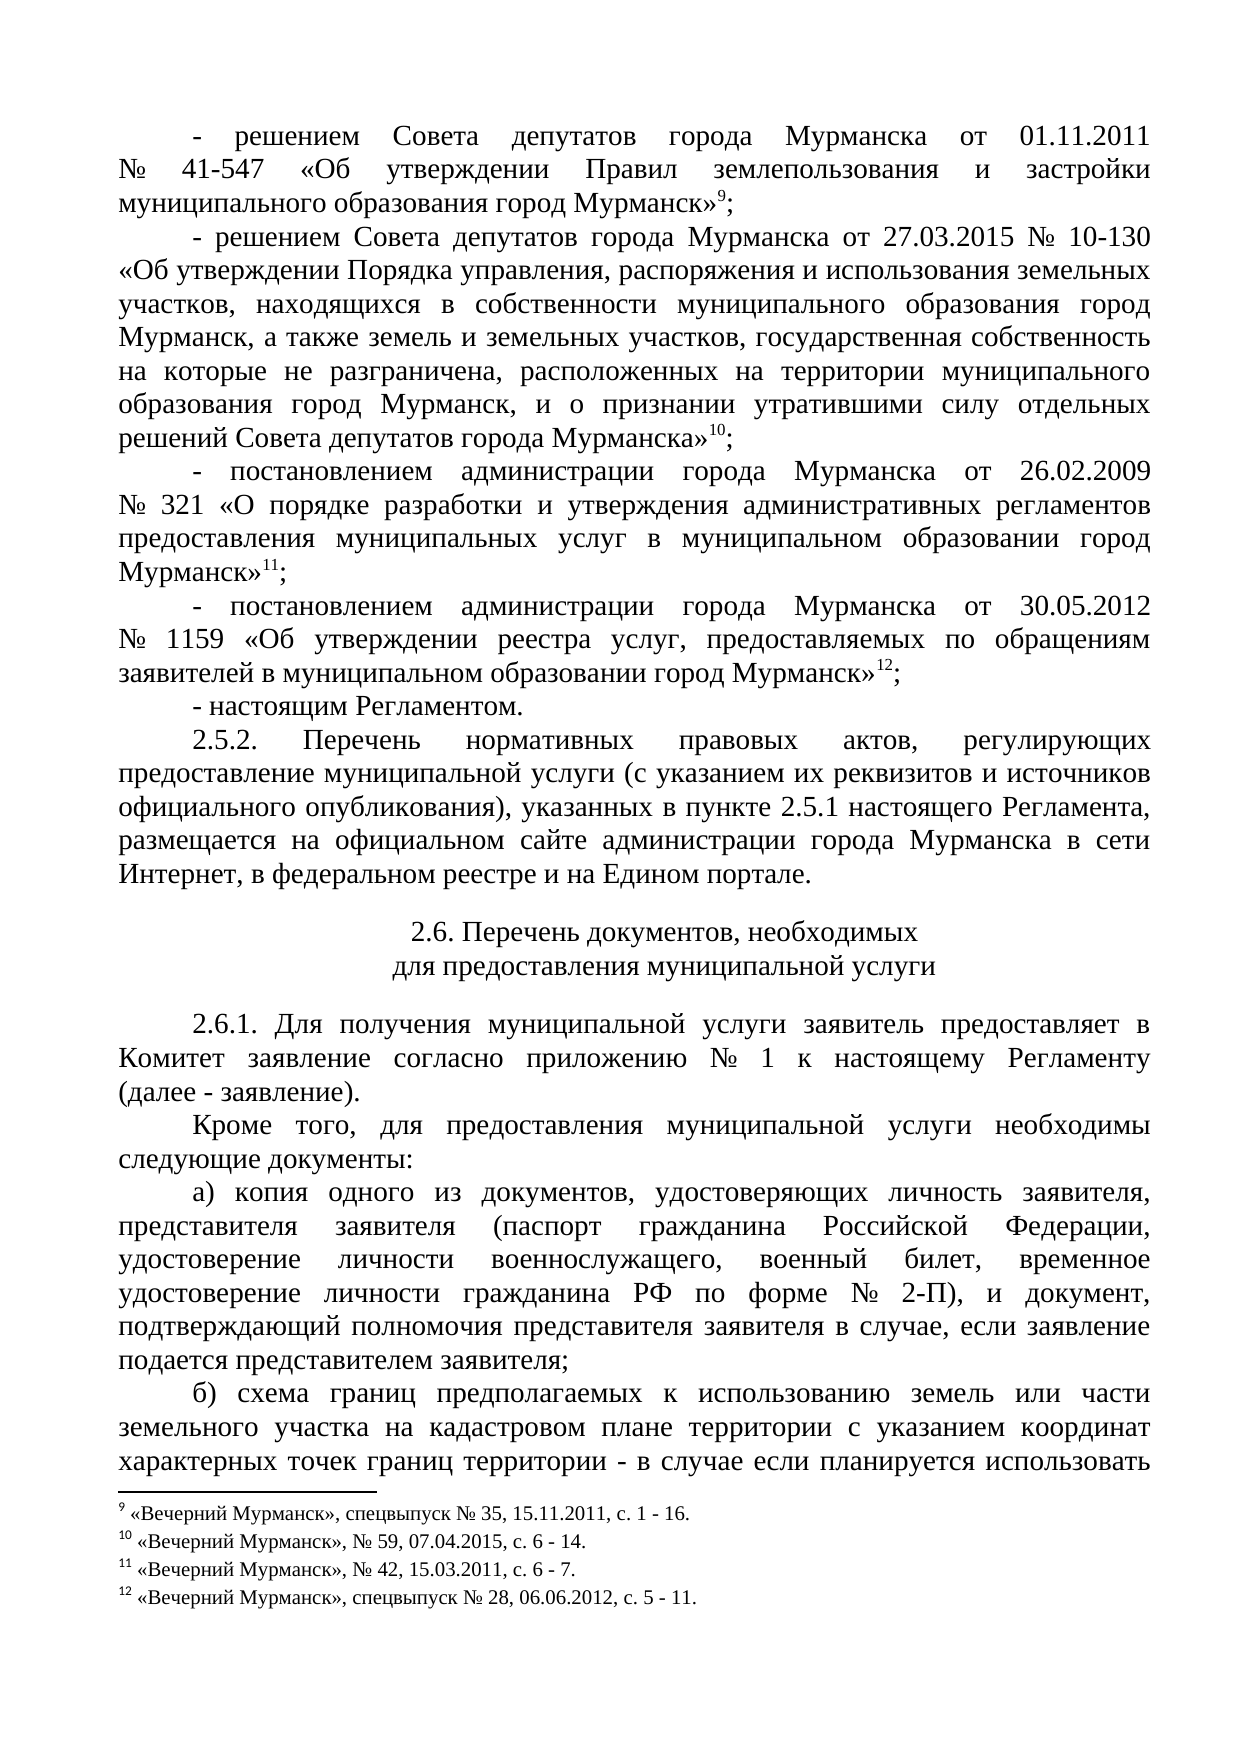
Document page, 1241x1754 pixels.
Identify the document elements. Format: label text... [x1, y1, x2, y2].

text для предоставления муниципальной услуги [118, 948, 1152, 982]
text Кроме того, для предоставления муниципальной услуги необходимы следующие документы: [118, 1107, 1152, 1174]
text - настоящим Регламентом. [118, 688, 1152, 722]
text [118, 1376, 1152, 1476]
text а) копия одного из документов, удостоверяющих личность заявителя, представителя заявителя (паспорт гражданина Российской Федерации, удостоверение личности военнослужащего, военный билет, временное удостоверение личности гражданина РФ по форме № 2-П), и документ, подтверждающий полномочия представителя заявителя в случае, если заявление подается представителем заявителя; [118, 1174, 1152, 1376]
text 2.6. Перечень документов, необходимых [118, 914, 1152, 948]
text - решением Совета депутатов города Мурманска от 27.03.2015 № 10-130 «Об утверждении Порядка управления, распоряжения и использования земельных участков, находящихся в собственности муниципального образования город Мурманск, а также земель и земельных участков, государственная собственность на которые не разграничена, расположенных на территории муниципального образования город Мурманск, и о признании утратившими силу отдельных решений Совета депутатов города Мурманска»; [118, 219, 1152, 453]
text - постановлением администрации города Мурманска от 30.05.2012 № 1159 «Об утверждении реестра услуг, предоставляемых по обращениям заявителей в муниципальном образовании город Мурманск»; [118, 588, 1152, 688]
text 2.5.2. Перечень нормативных правовых актов, регулирующих предоставление муниципальной услуги (с указанием их реквизитов и источников официального опубликования), указанных в пункте 2.5.1 настоящего Регламента, размещается на официальном сайте администрации города Мурманска в сети Интернет, в федеральном реестре и на Едином портале. [118, 722, 1152, 889]
text - решением Совета депутатов города Мурманска от 01.11.2011 № 41-547 «Об утверждении Правил землепользования и застройки муниципального образования город Мурманск»; [118, 118, 1152, 219]
text 2.6.1. Для получения муниципальной услуги заявитель предоставляет в Комитет заявление согласно приложению № 1 к настоящему Регламенту (далее - заявление). [118, 1007, 1152, 1107]
text - постановлением администрации города Мурманска от 26.02.2009 № 321 «О порядке разработки и утверждения административных регламентов предоставления муниципальных услуг в муниципальном образовании город Мурманск»; [118, 453, 1152, 588]
